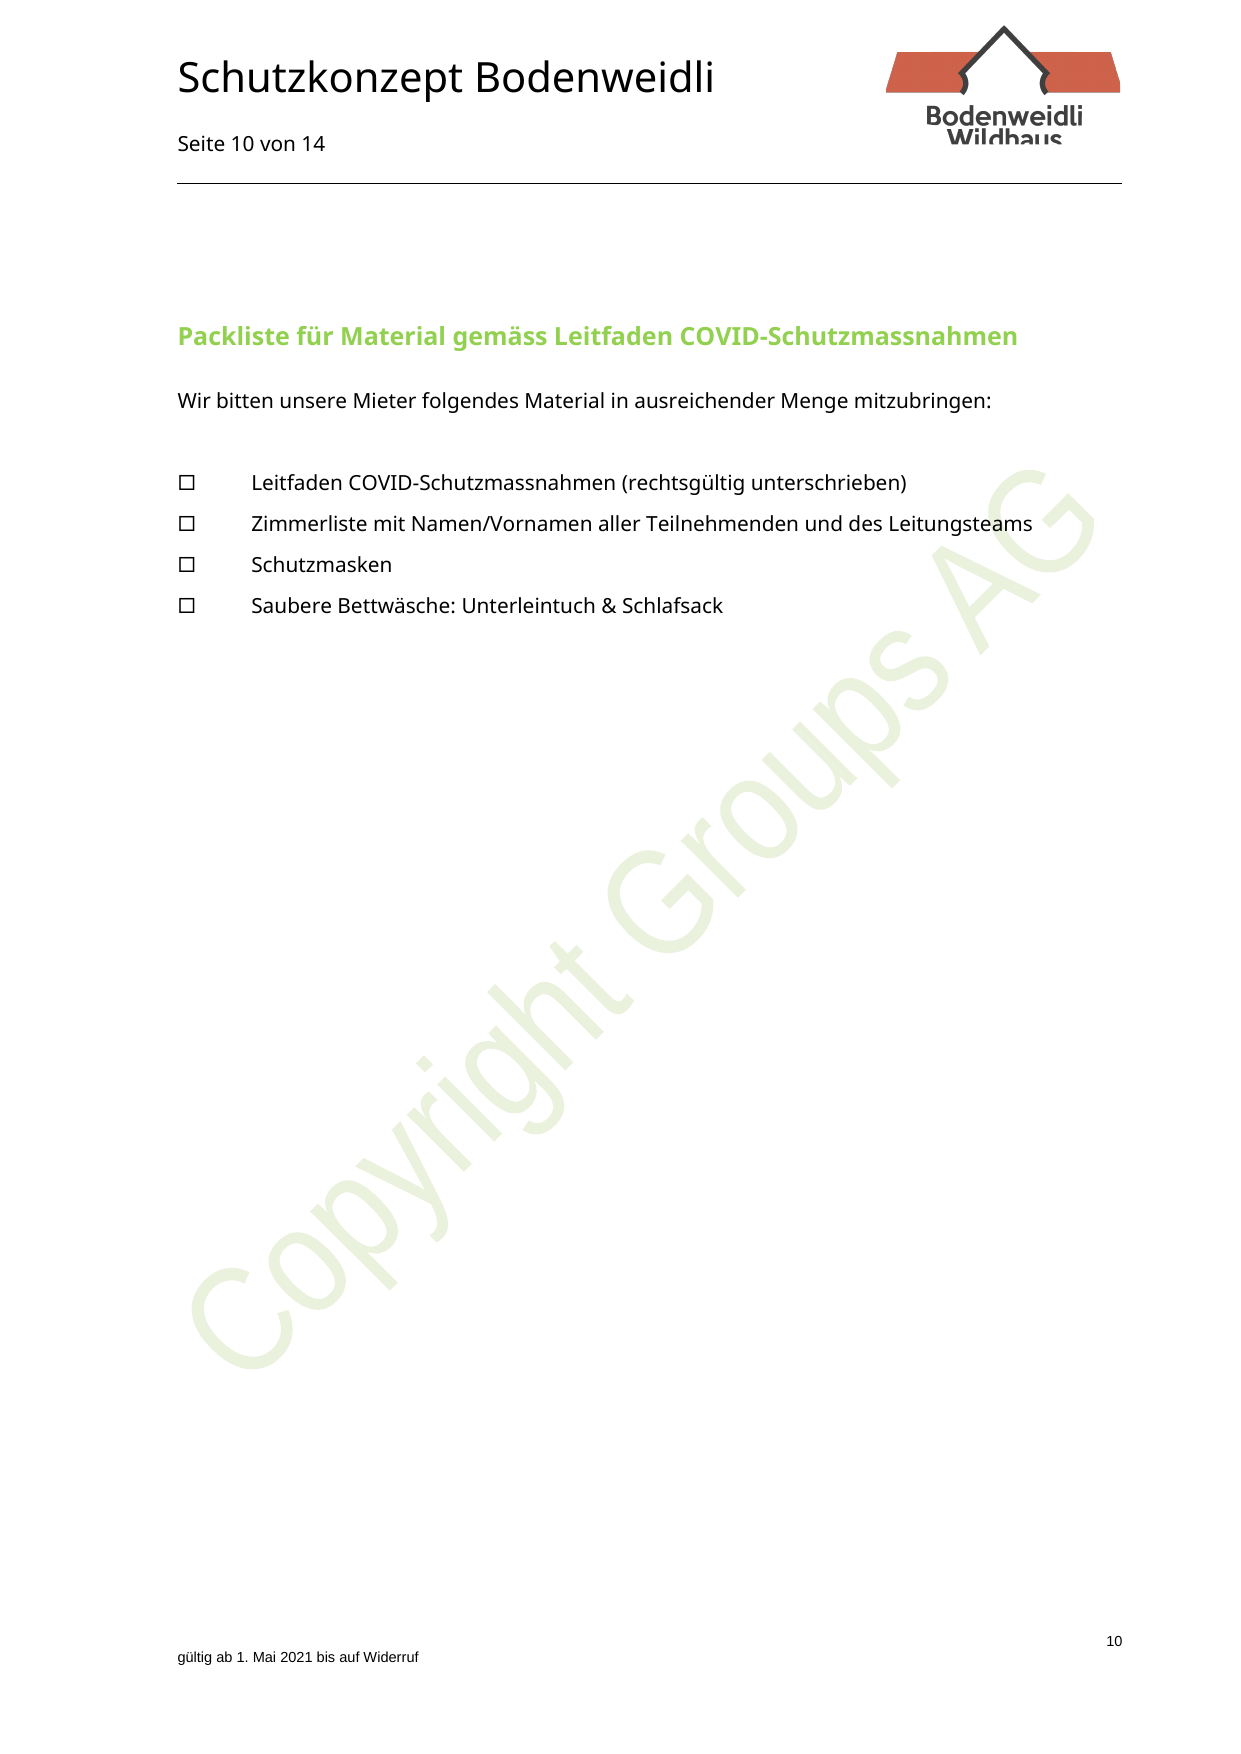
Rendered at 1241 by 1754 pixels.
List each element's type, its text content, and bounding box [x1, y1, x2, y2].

text Schutzmasken [177, 550, 1122, 578]
text Zimmerliste mit Namen/Vornamen aller Teilnehmenden und des Leitungsteams [177, 509, 1122, 537]
text Packliste für Material gemäss Leitfaden COVID-Schutzmassnahmen [177, 318, 1122, 352]
text Saubere Bettwäsche: Unterleintuch & Schlafsack [177, 591, 1122, 619]
picture [885, 25, 1120, 145]
text Leitfaden COVID-Schutzmassnahmen (rechtsgültig unterschrieben) [177, 468, 1122, 497]
text Wir bitten unsere Mieter folgendes Material in ausreichender Menge mitzubringen: [177, 386, 1122, 415]
